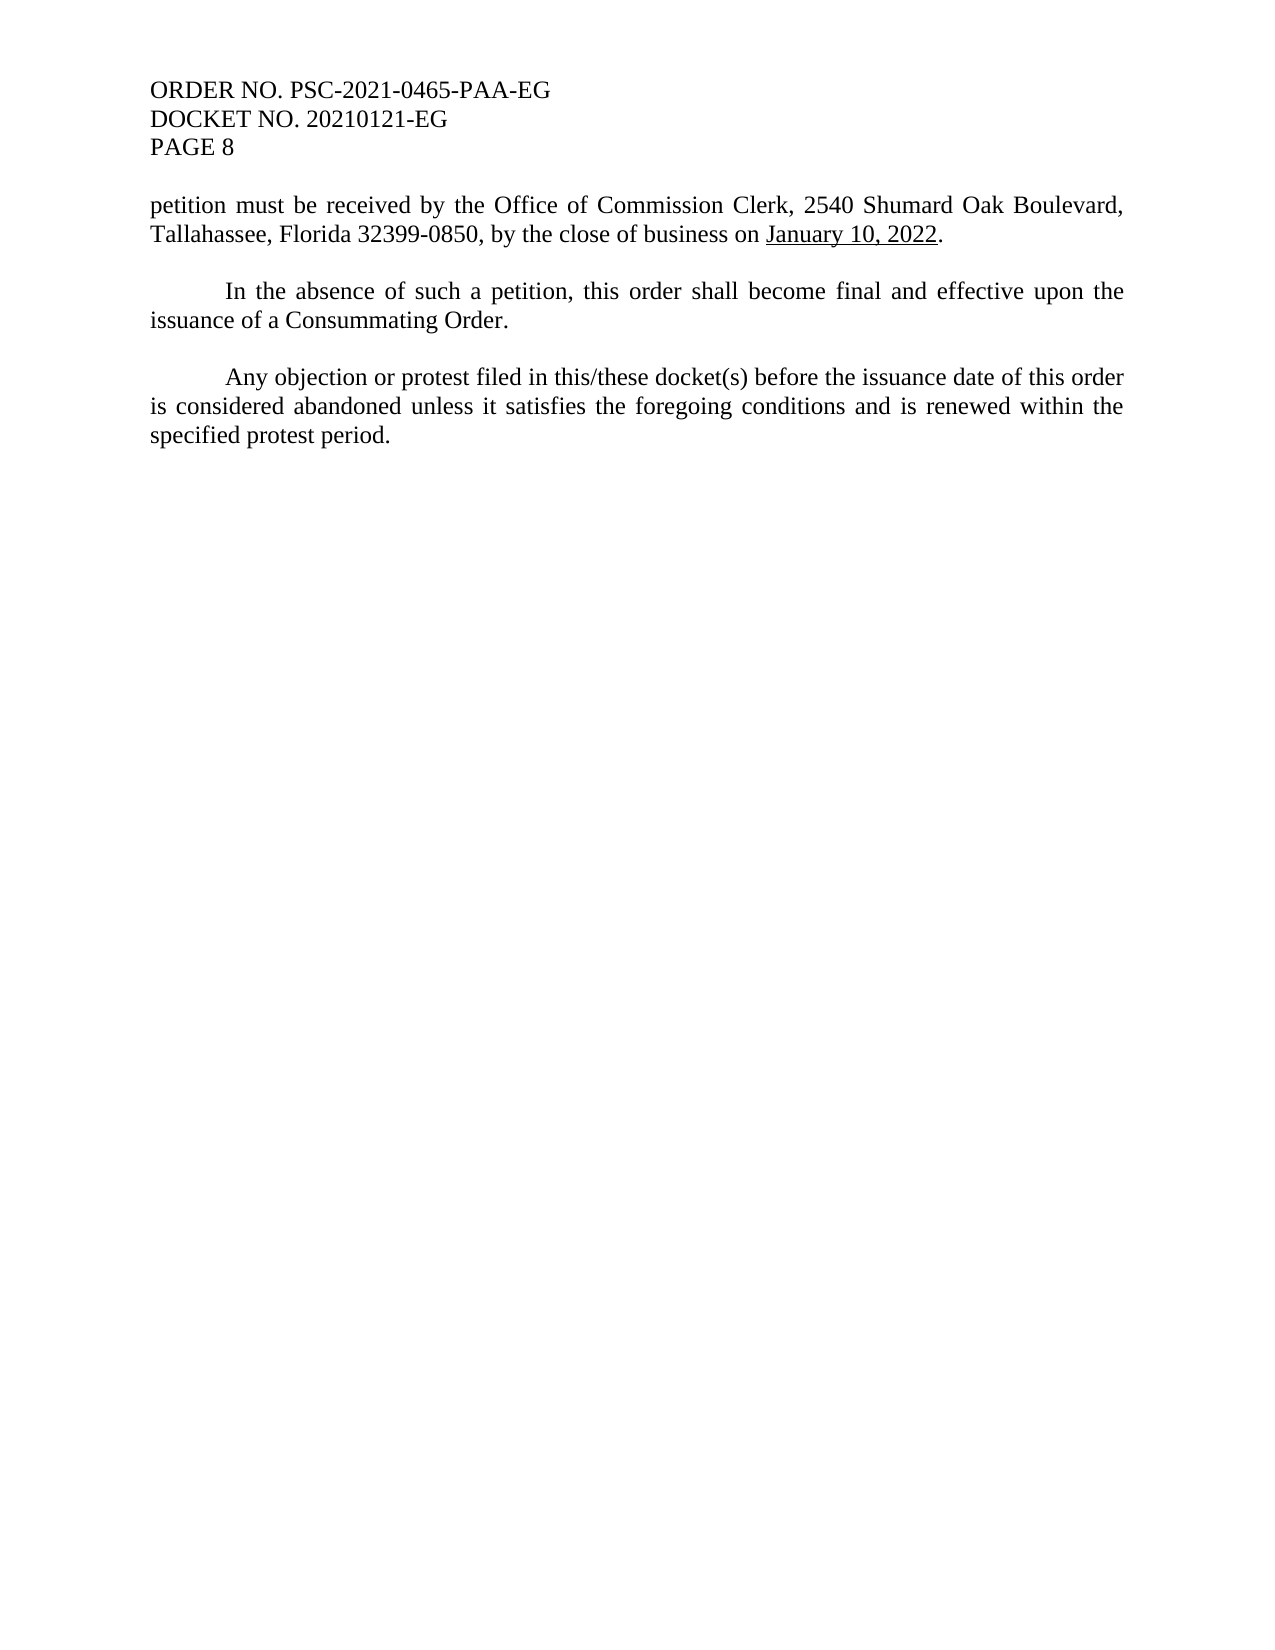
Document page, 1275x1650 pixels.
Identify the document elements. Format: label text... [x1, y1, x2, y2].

text In the absence of such a petition, this order shall become final and effective upon the issuance of a Consummating Order. [150, 276, 1125, 334]
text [150, 190, 1125, 247]
text Any objection or protest filed in this/these docket(s) before the issuance date of this order is considered abandoned unless it satisfies the foregoing conditions and is renewed within the specified protest period. [150, 362, 1125, 449]
